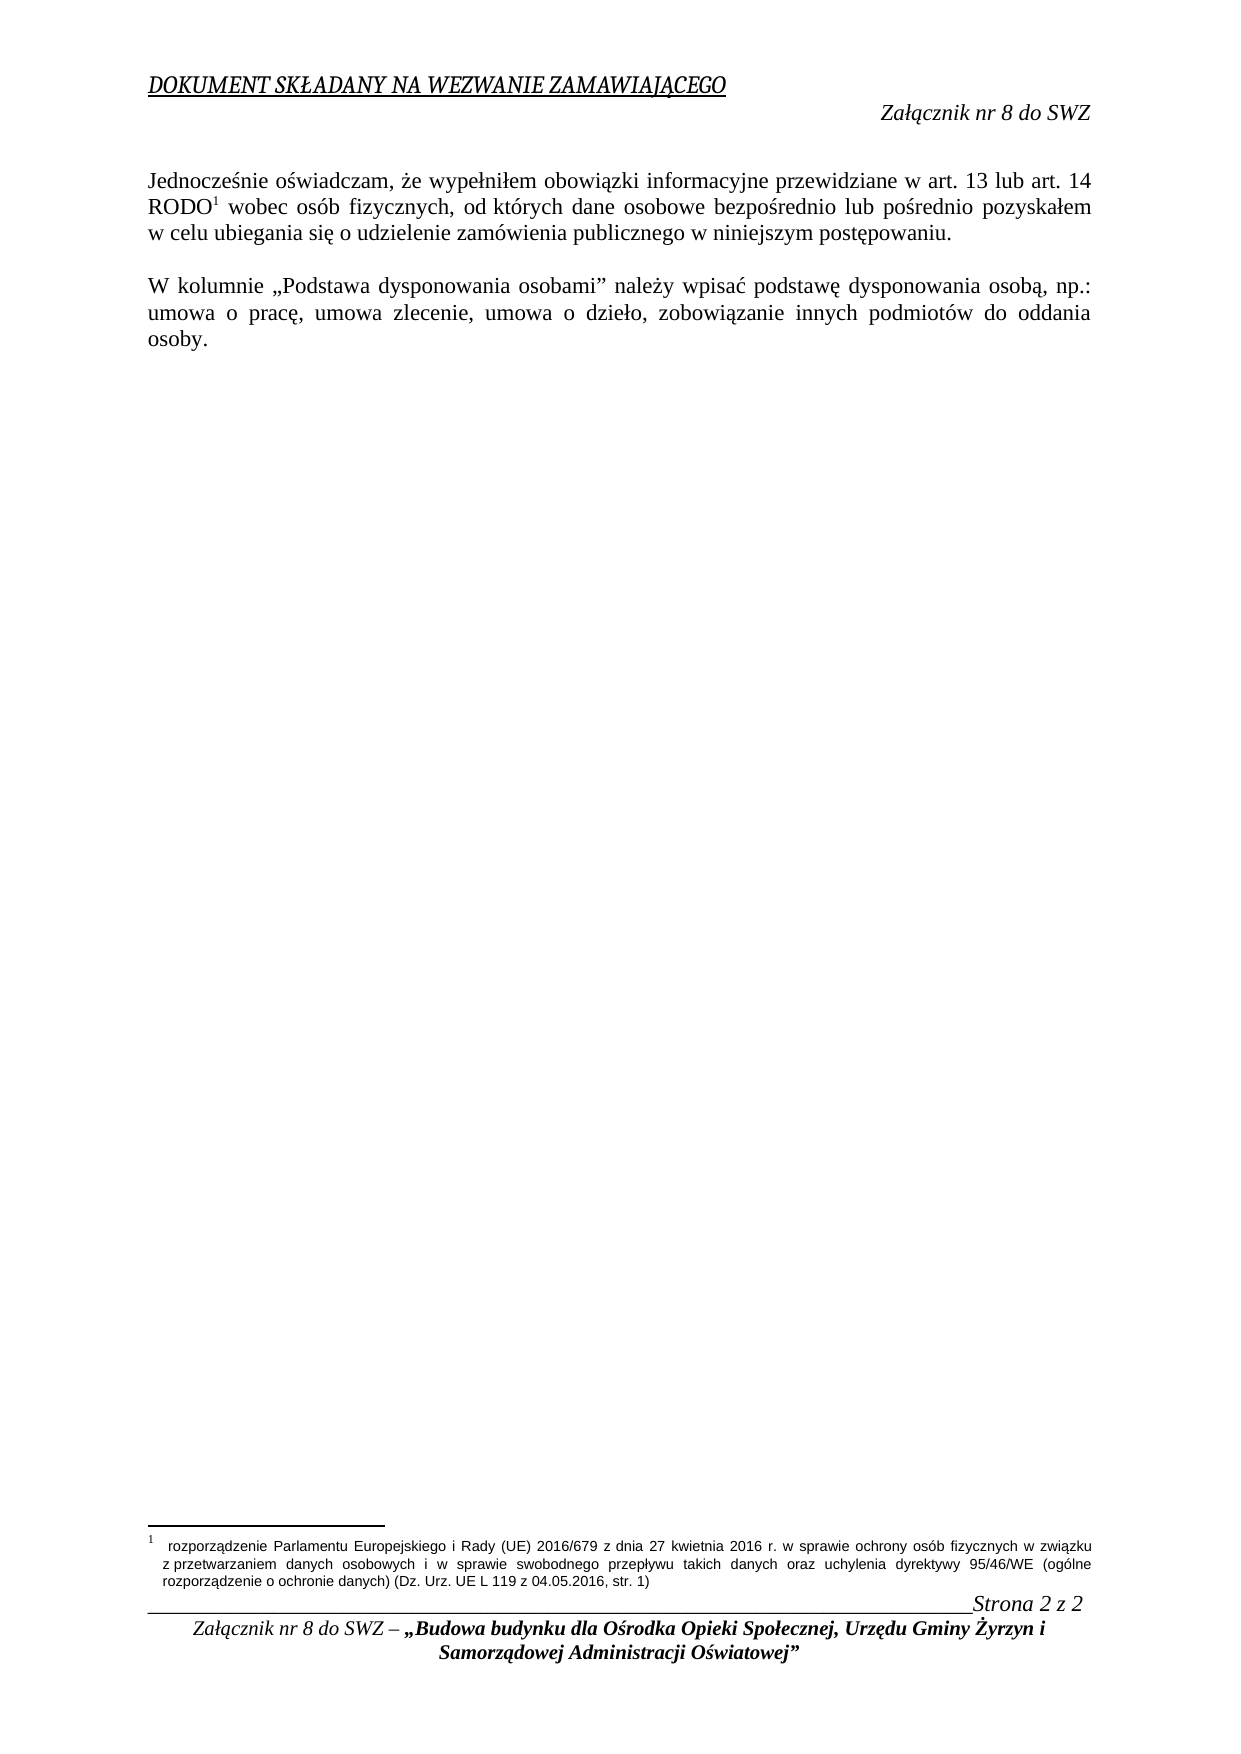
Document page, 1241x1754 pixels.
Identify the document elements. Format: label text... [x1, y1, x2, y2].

text Jednocześnie oświadczam, że wypełniłem obowiązki informacyjne przewidziane w art. 13 lub art. 14 RODO wobec osób fizycznych, od których dane osobowe bezpośrednio lub pośrednio pozyskałem w celu ubiegania się o udzielenie zamówienia publicznego w niniejszym postępowaniu. [148, 167, 1093, 246]
text W kolumnie „Podstawa dysponowania osobami” należy wpisać podstawę dysponowania osobą, np.: umowa o pracę, umowa zlecenie, umowa o dzieło, zobowiązanie innych podmiotów do oddania osoby. [148, 272, 1093, 351]
